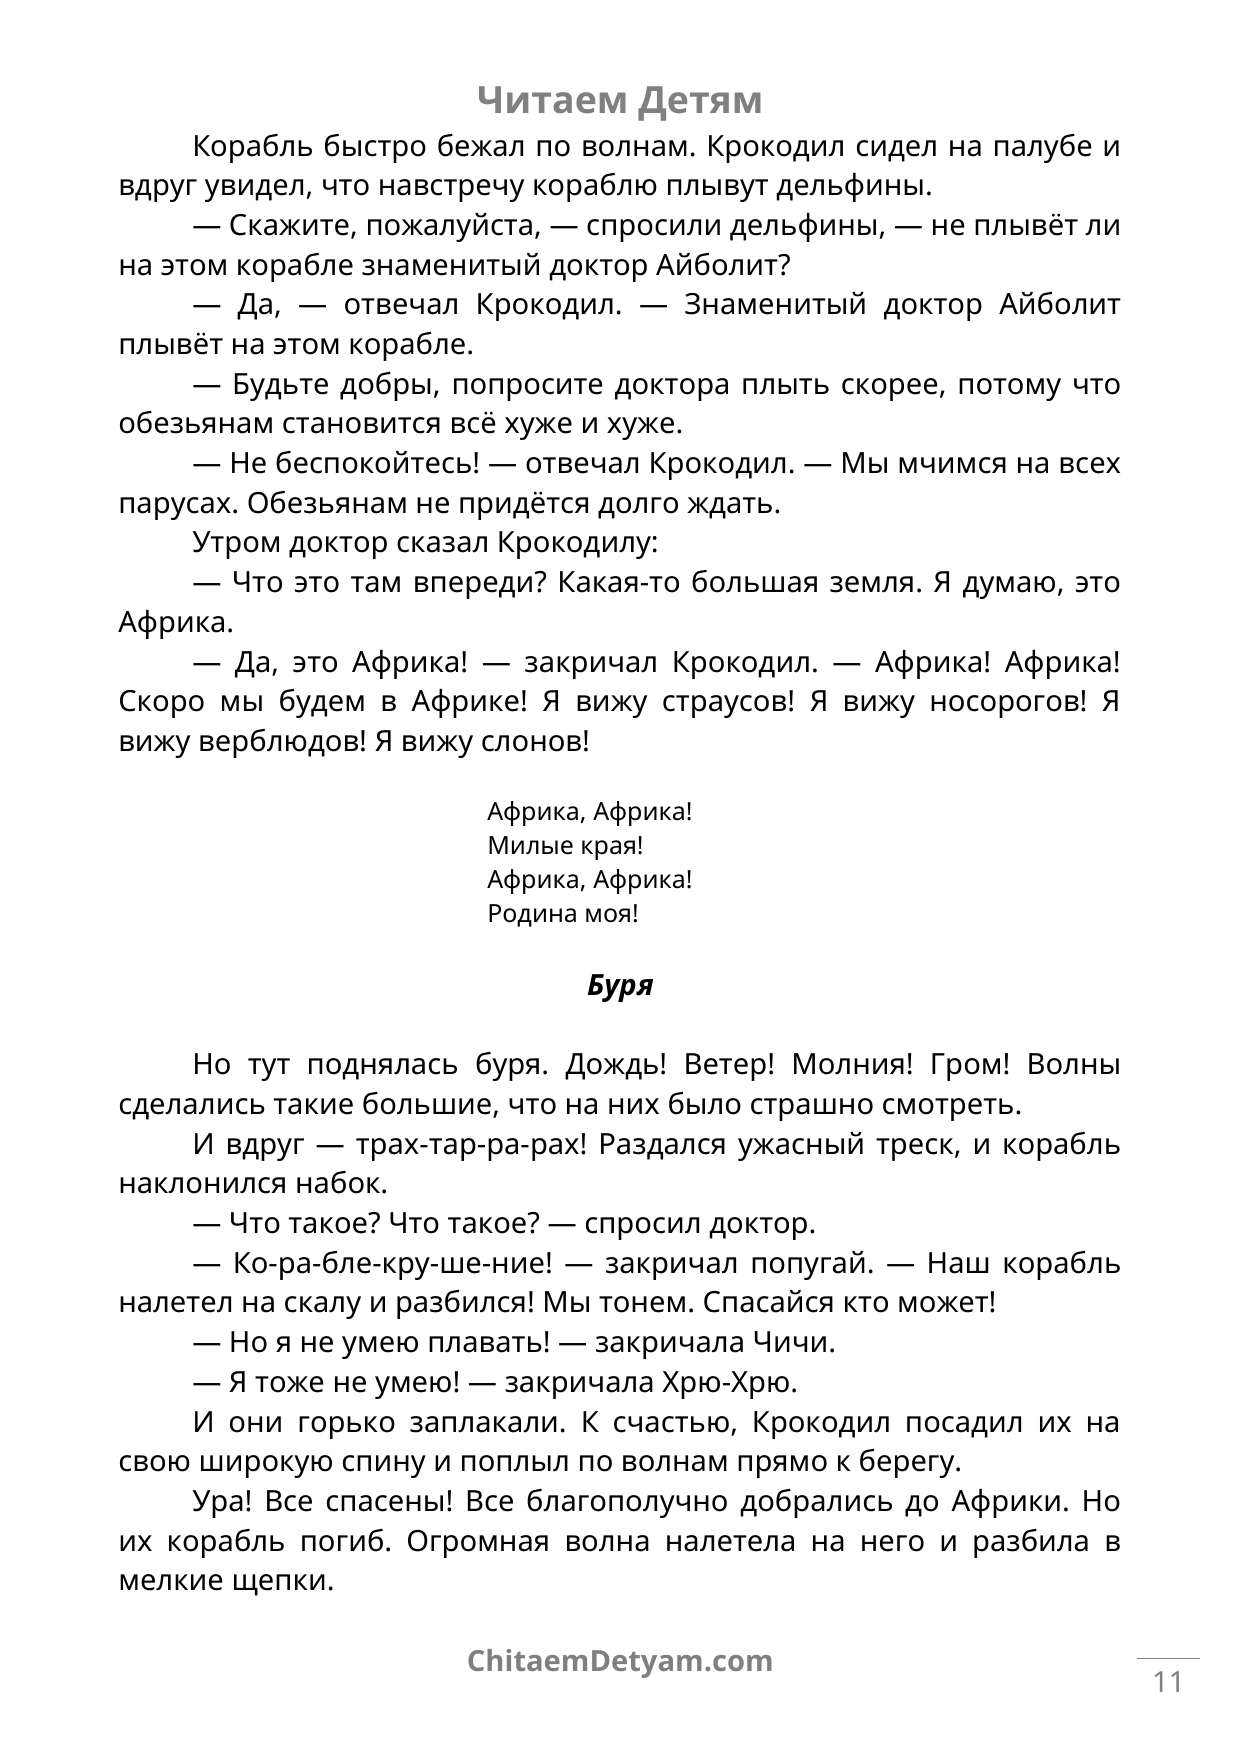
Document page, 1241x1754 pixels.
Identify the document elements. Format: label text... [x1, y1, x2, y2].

text — Да, это Африка! — закричал Крокодил. — Африка! Африка! Скоро мы будем в Африке! Я вижу страусов! Я вижу носорогов! Я вижу верблюдов! Я вижу слонов! [118, 641, 1122, 760]
text — Скажите, пожалуйста, — спросили дельфины, — не плывёт ли на этом корабле знаменитый доктор Айболит? [118, 204, 1122, 284]
text — Что это там впереди? Какая-то большая земля. Я думаю, это Африка. [118, 561, 1122, 641]
text Но тут поднялась буря. Дождь! Ветер! Молния! Гром! Волны сделались такие большие, что на них было страшно смотреть. [118, 1044, 1122, 1123]
text Африка, Африка! [413, 862, 1122, 896]
text — Но я не умею плавать! — закричала Чичи. [118, 1321, 1122, 1361]
text — Не беспокойтесь! — отвечал Крокодил. — Мы мчимся на всех парусах. Обезьянам не придётся долго ждать. [118, 442, 1122, 522]
subtitle Буря [118, 964, 1122, 1004]
text И вдруг — трах-тар-ра-рах! Раздался ужасный треск, и корабль наклонился набок. [118, 1123, 1122, 1202]
text Корабль быстро бежал по волнам. Крокодил сидел на палубе и вдруг увидел, что навстречу кораблю плывут дельфины. [118, 125, 1122, 204]
text Ура! Все спасены! Все благополучно добрались до Африки. Но их корабль погиб. Огромная волна налетела на него и разбила в мелкие щепки. [118, 1480, 1122, 1599]
text — Что такое? Что такое? — спросил доктор. [118, 1202, 1122, 1242]
text — Будьте добры, попросите доктора плыть скорее, потому что обезьянам становится всё хуже и хуже. [118, 363, 1122, 442]
text И они горько заплакали. К счастью, Крокодил посадил их на свою широкую спину и поплыл по волнам прямо к берегу. [118, 1401, 1122, 1480]
text Утром доктор сказал Крокодилу: [118, 522, 1122, 561]
text Африка, Африка! [413, 794, 1122, 828]
text — Я тоже не умею! — закричала Хрю-Хрю. [118, 1361, 1122, 1401]
text — Да, — отвечал Крокодил. — Знаменитый доктор Айболит плывёт на этом корабле. [118, 284, 1122, 363]
text Милые края! [413, 828, 1122, 862]
text Родина моя! [413, 896, 1122, 930]
text — Ко-ра-бле-кру-ше-ние! — закричал попугай. — Наш корабль налетел на скалу и разбился! Мы тонем. Спасайся кто может! [118, 1242, 1122, 1321]
